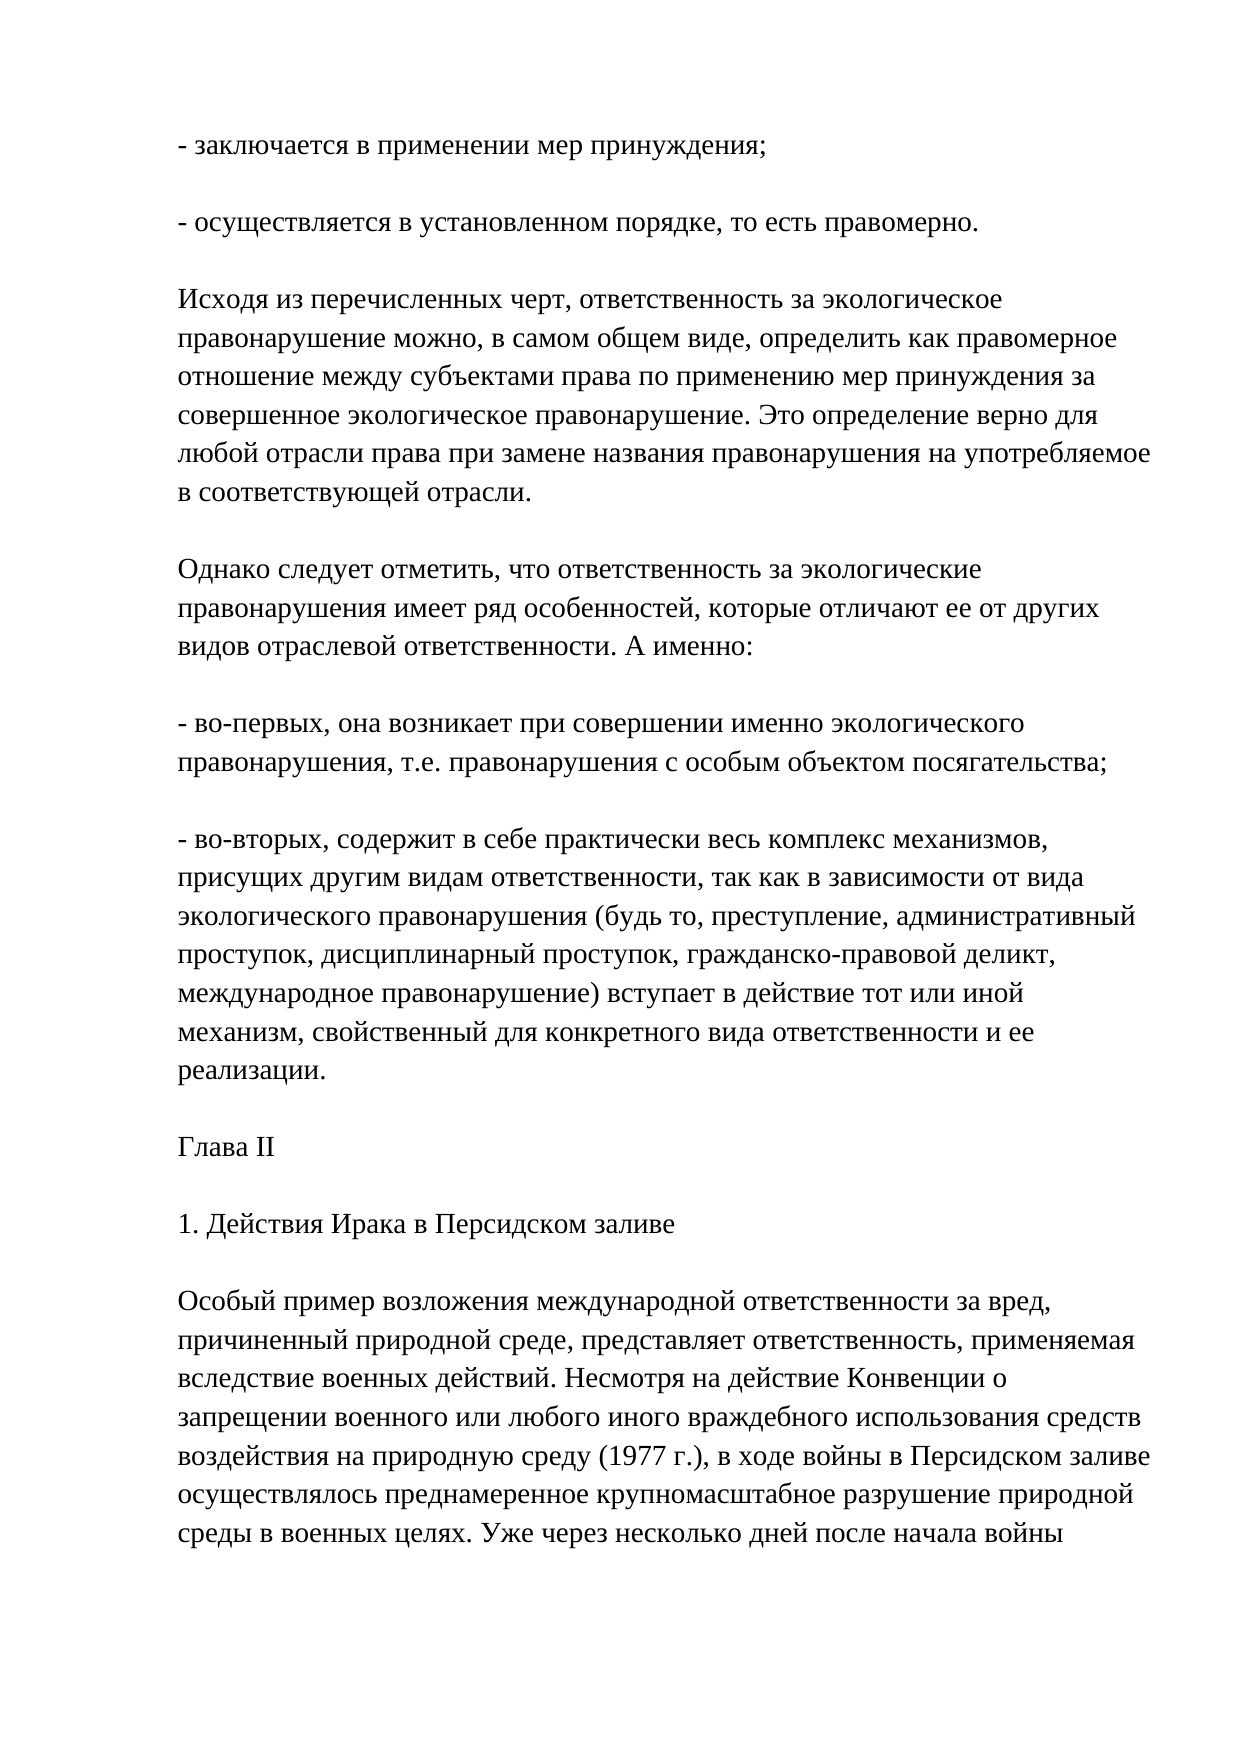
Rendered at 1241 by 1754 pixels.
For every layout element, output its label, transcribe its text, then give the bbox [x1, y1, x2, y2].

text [177, 1283, 1152, 1548]
text - во-вторых, содержит в себе практически весь комплекс механизмов, присущих другим видам ответственности, так как в зависимости от вида экологического правонарушения (будь то, преступление, административный проступок, дисциплинарный проступок, гражданско-правовой деликт, международное правонарушение) вступает в действие тот или иной механизм, свойственный для конкретного вида ответственности и ее реализации. [177, 821, 1152, 1086]
text 1. Действия Ирака в Персидском заливе [177, 1206, 1152, 1240]
text - осуществляется в установленном порядке, то есть правомерно. [177, 204, 1152, 238]
text - во-первых, она возникает при совершении именно экологического правонарушения, т.е. правонарушения с особым объектом посягательства; [177, 705, 1152, 777]
text Однако следует отметить, что ответственность за экологические правонарушения имеет ряд особенностей, которые отличают ее от других видов отраслевой ответственности. А именно: [177, 551, 1152, 662]
text Исходя из перечисленных черт, ответственность за экологическое правонарушение можно, в самом общем виде, определить как правомерное отношение между субъектами права по применению мер принуждения за совершенное экологическое правонарушение. Это определение верно для любой отрасли права при замене названия правонарушения на употребляемое в соответствующей отрасли. [177, 281, 1152, 508]
text - заключается в применении мер принуждения; [177, 127, 1152, 161]
text Глава II [177, 1129, 1152, 1163]
